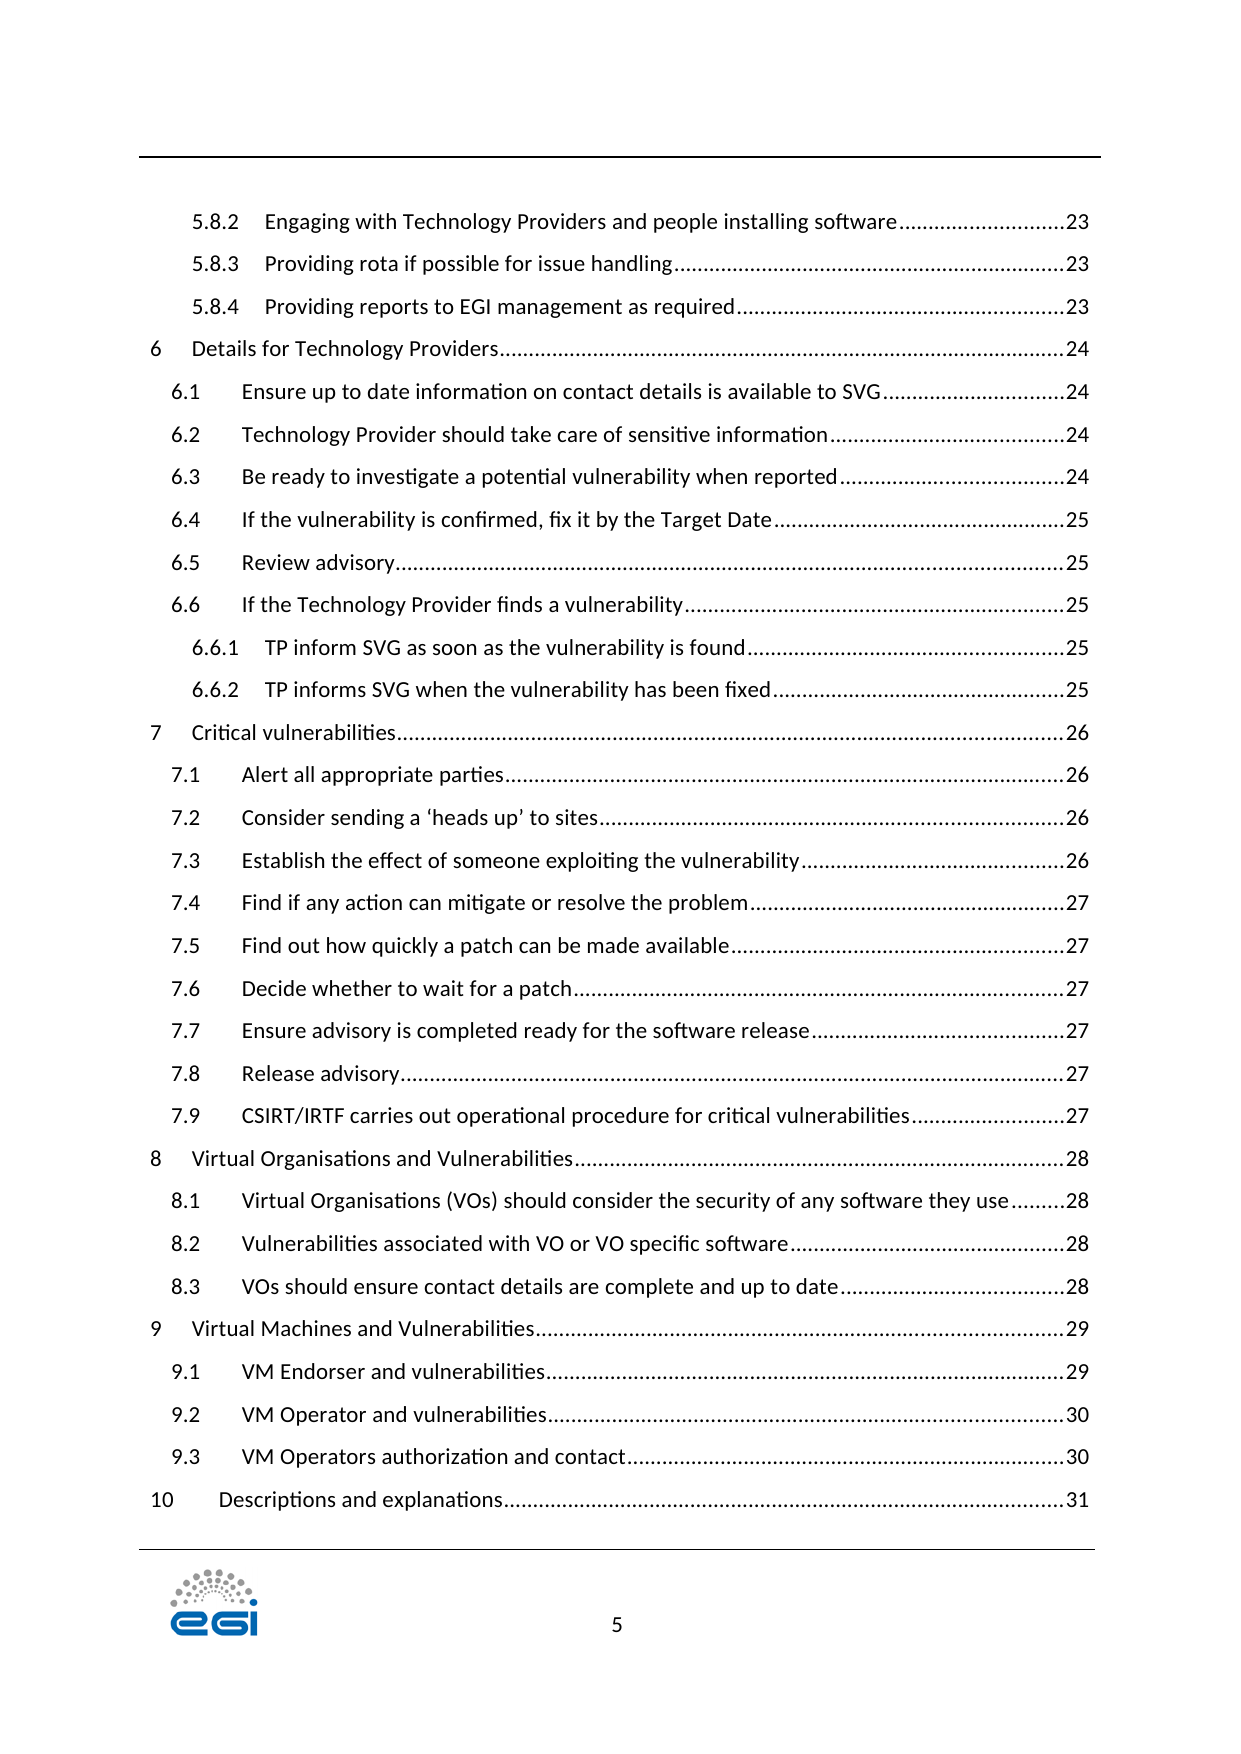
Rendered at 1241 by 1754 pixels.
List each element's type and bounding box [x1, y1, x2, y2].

picture [150, 1567, 276, 1638]
